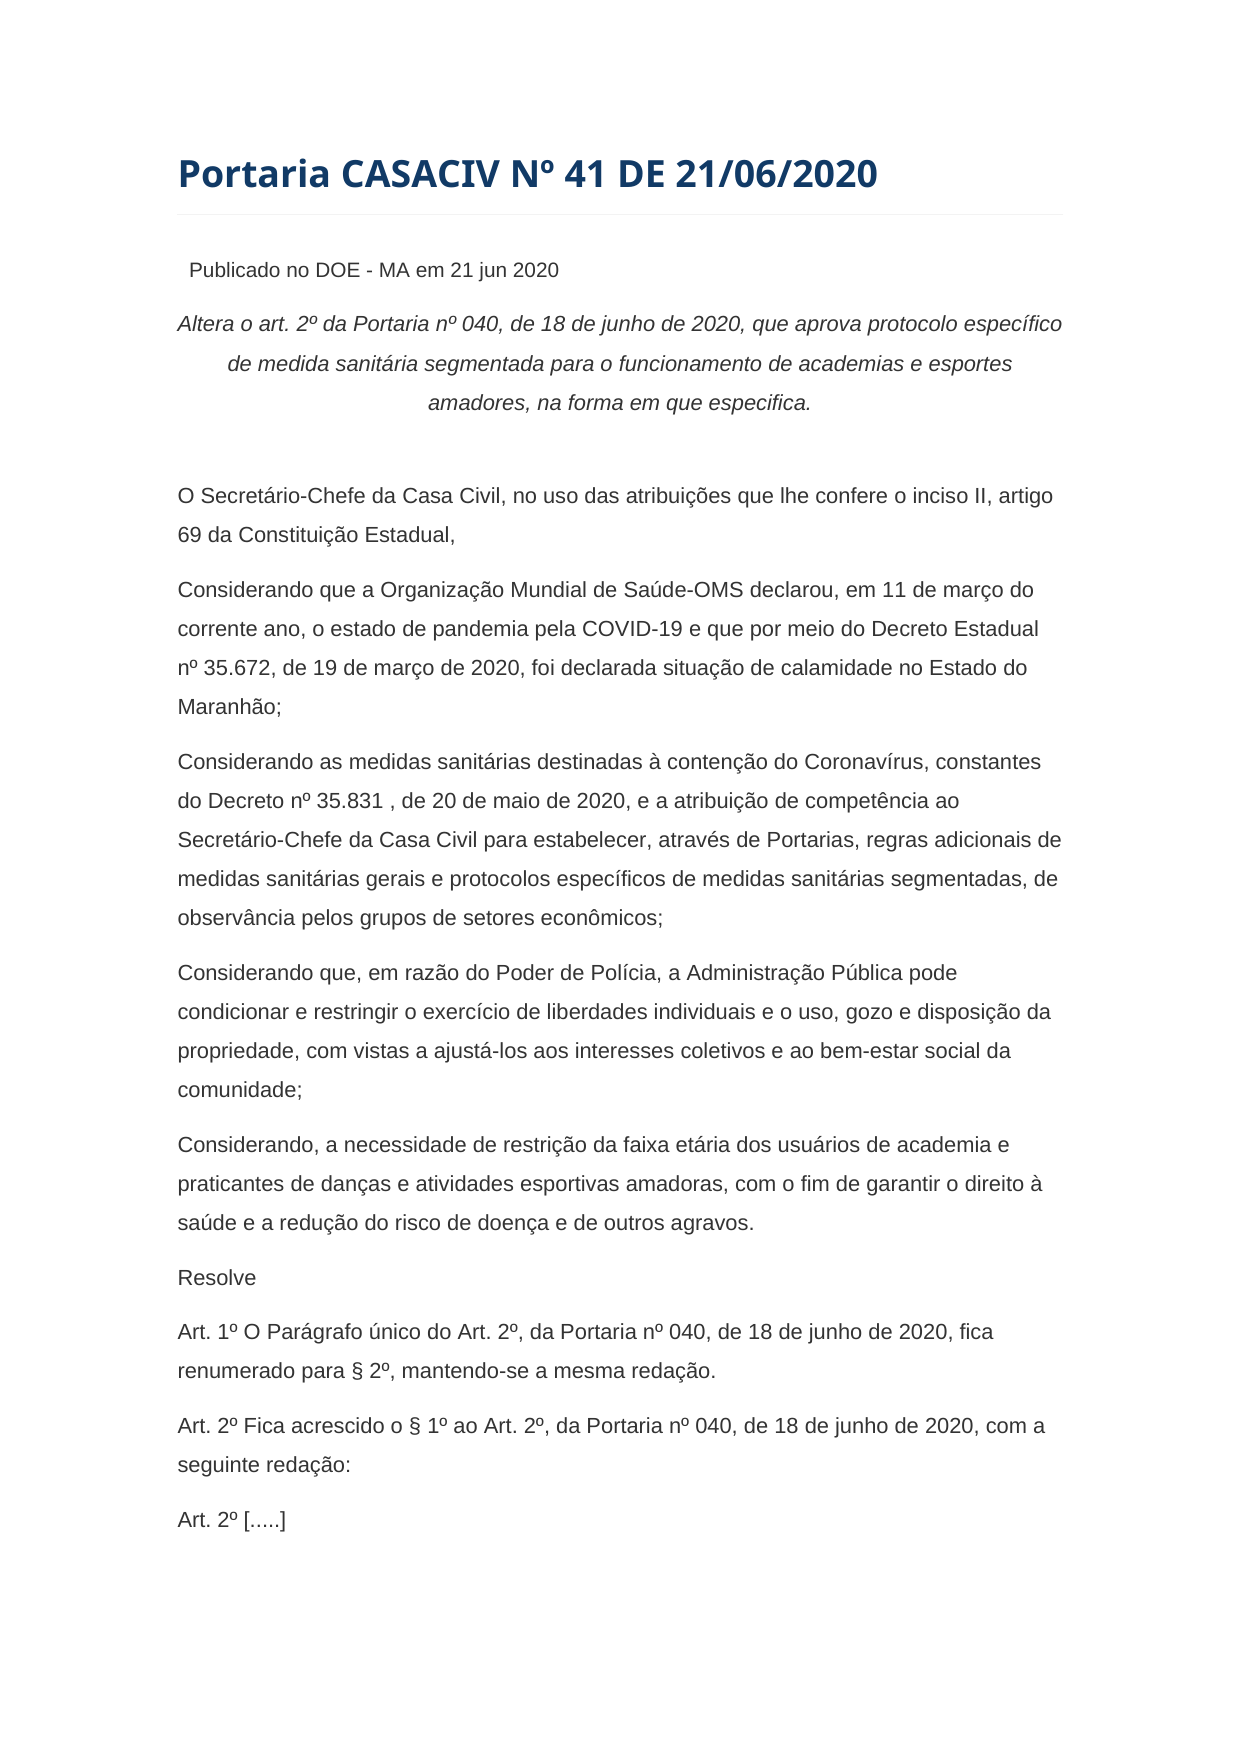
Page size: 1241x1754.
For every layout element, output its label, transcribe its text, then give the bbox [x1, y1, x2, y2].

text Art. 1º O Parágrafo único do Art. 2º, da Portaria nº 040, de 18 de junho de 2020, fica renumerado para § 2º, mantendo-se a mesma redação. [177, 1305, 1063, 1383]
text Art. 2º Fica acrescido o § 1º ao Art. 2º, da Portaria nº 040, de 18 de junho de 2020, com a seguinte redação: [177, 1399, 1063, 1477]
text O Secretário-Chefe da Casa Civil, no uso das atribuições que lhe confere o inciso II, artigo 69 da Constituição Estadual, [177, 469, 1063, 547]
text Altera o art. 2º da Portaria nº 040, de 18 de junho de 2020, que aprova protocolo específico de medida sanitária segmentada para o funcionamento de academias e esportes amadores, na forma em que especifica. [177, 297, 1063, 415]
text Considerando que, em razão do Poder de Polícia, a Administração Pública pode condicionar e restringir o exercício de liberdades individuais e o uso, gozo e disposição da propriedade, com vistas a ajustá-los aos interesses coletivos e ao bem-estar social da comunidade; [177, 946, 1063, 1102]
text Considerando, a necessidade de restrição da faixa etária dos usuários de academia e praticantes de danças e atividades esportivas amadoras, com o fim de garantir o direito à saúde e a redução do risco de doença e de outros agravos. [177, 1118, 1063, 1235]
text Resolve [177, 1251, 1063, 1290]
text Considerando as medidas sanitárias destinadas à contenção do Coronavírus, constantes do Decreto nº 35.831 , de 20 de maio de 2020, e a atribuição de competência ao Secretário-Chefe da Casa Civil para estabelecer, através de Portarias, regras adicionais de medidas sanitárias gerais e protocolos específicos de medidas sanitárias segmentadas, de observância pelos grupos de setores econômicos; [177, 735, 1063, 930]
text Portaria CASACIV Nº 41 DE 21/06/2020 [177, 148, 1063, 199]
text Considerando que a Organização Mundial de Saúde-OMS declarou, em 11 de março do corrente ano, o estado de pandemia pela COVID-19 e que por meio do Decreto Estadual nº 35.672, de 19 de março de 2020, foi declarada situação de calamidade no Estado do Maranhão; [177, 563, 1063, 719]
text Publicado no DOE - MA em 21 jun 2020 [177, 258, 1063, 282]
text Art. 2º [.....] [177, 1493, 1063, 1532]
